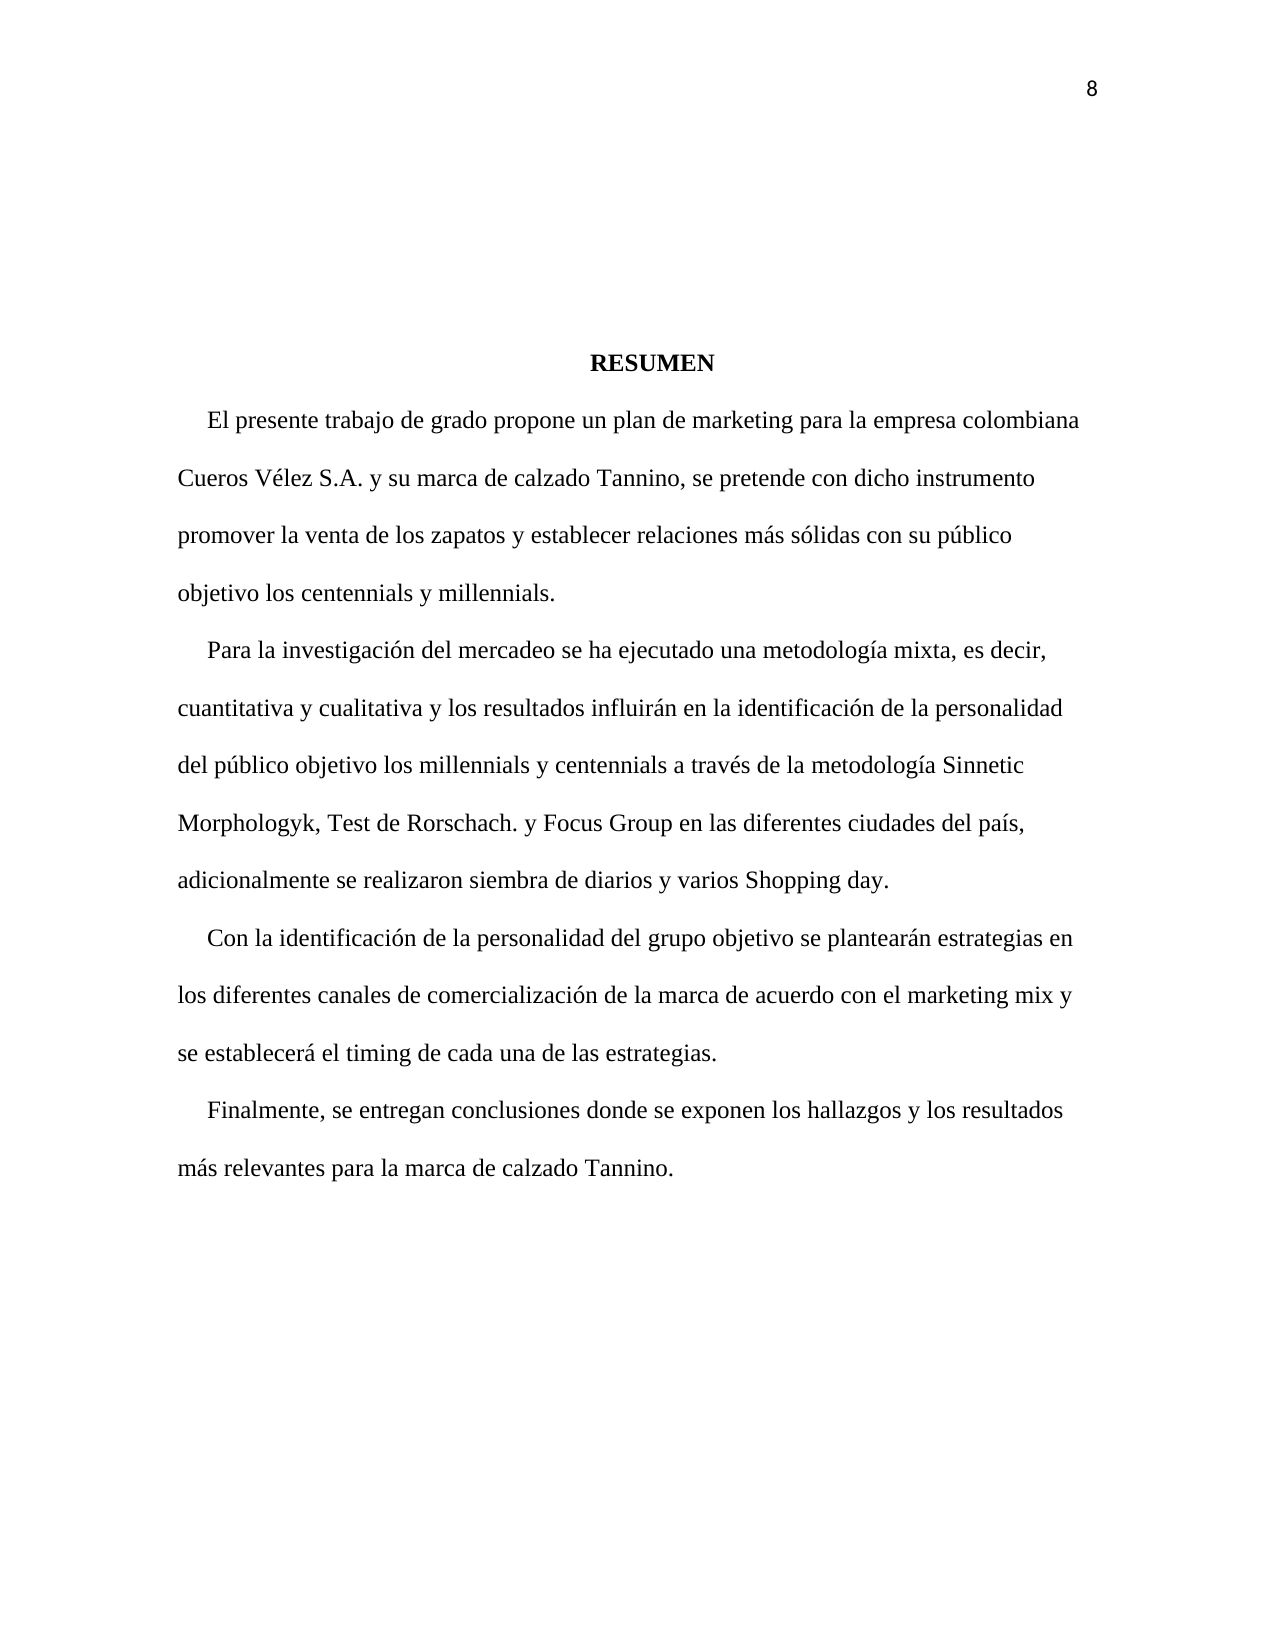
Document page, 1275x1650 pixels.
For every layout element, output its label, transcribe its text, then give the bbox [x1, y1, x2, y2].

text RESUMEN [177, 348, 1098, 377]
text Para la investigación del mercadeo se ha ejecutado una metodología mixta, es decir, cuantitativa y cualitativa y los resultados influirán en la identificación de la personalidad del público objetivo los millennials y centennials a través de la metodología Sinnetic Morphologyk, Test de Rorschach. y Focus Group en las diferentes ciudades del país, adicionalmente se realizaron siembra de diarios y varios Shopping day. [177, 636, 1098, 894]
text El presente trabajo de grado propone un plan de marketing para la empresa colombiana Cueros Vélez S.A. y su marca de calzado Tannino, se pretende con dicho instrumento promover la venta de los zapatos y establecer relaciones más sólidas con su público objetivo los centennials y millennials. [177, 406, 1098, 607]
text Con la identificación de la personalidad del grupo objetivo se plantearán estrategias en los diferentes canales de comercialización de la marca de acuerdo con el marketing mix y se establecerá el timing de cada una de las estrategias. [177, 923, 1098, 1067]
text Finalmente, se entregan conclusiones donde se exponen los hallazgos y los resultados más relevantes para la marca de calzado Tannino. [177, 1096, 1098, 1182]
